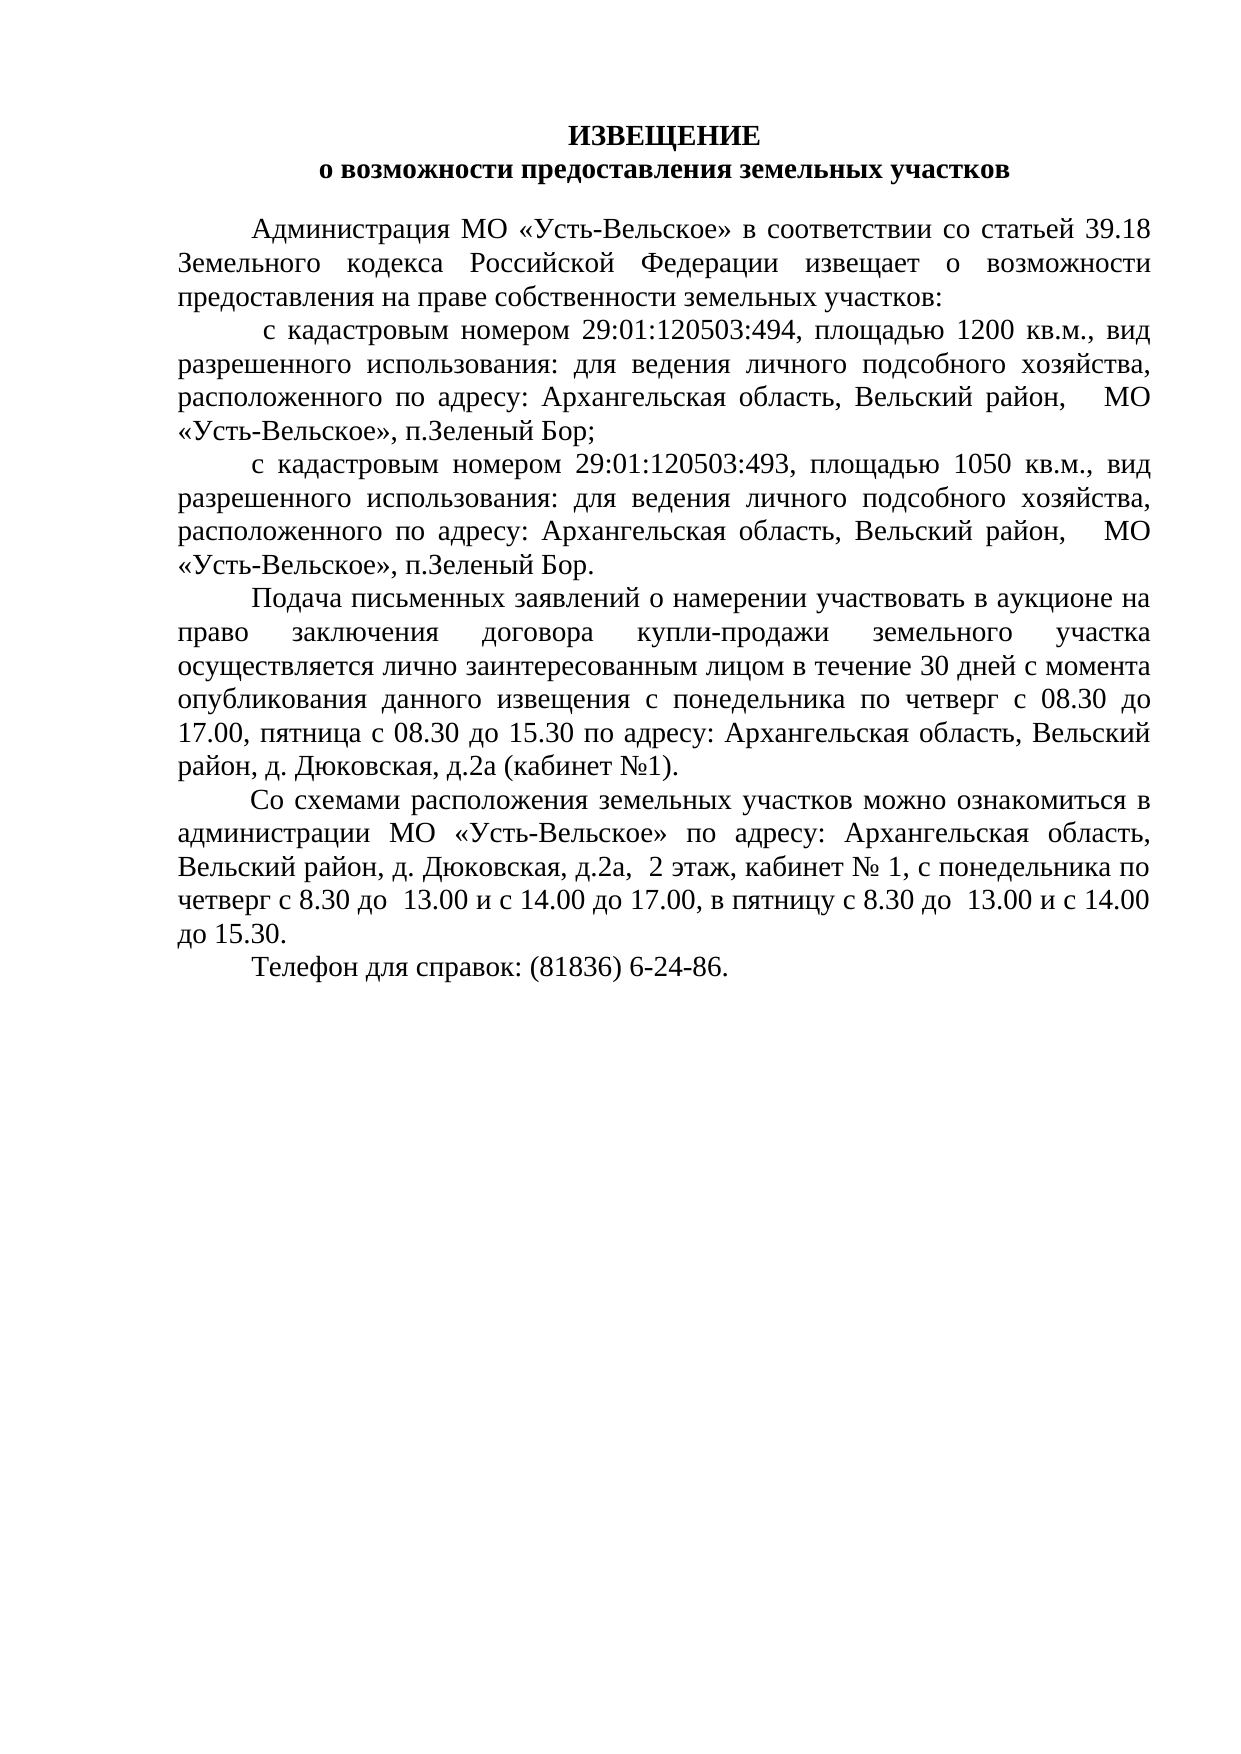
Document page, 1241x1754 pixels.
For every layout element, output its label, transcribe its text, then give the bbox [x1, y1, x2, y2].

text о возможности предоставления земельных участков [177, 152, 1152, 185]
text с кадастровым номером 29:01:120503:494, площадью 1200 кв.м., вид разрешенного использования: для ведения личного подсобного хозяйства, расположенного по адресу: Архангельская область, Вельский район, МО «Усть-Вельское», п.Зеленый Бор; [177, 312, 1152, 446]
text ИЗВЕЩЕНИЕ [177, 118, 1152, 152]
text с кадастровым номером 29:01:120503:493, площадью 1050 кв.м., вид разрешенного использования: для ведения личного подсобного хозяйства, расположенного по адресу: Архангельская область, Вельский район, МО «Усть-Вельское», п.Зеленый Бор. [177, 446, 1152, 581]
text Телефон для справок: (81836) 6-24-86. [177, 949, 1152, 983]
text Администрация МО «Усть-Вельское» в соответствии со статьей 39.18 Земельного кодекса Российской Федерации извещает о возможности предоставления на праве собственности земельных участков: [177, 212, 1152, 312]
text Со схемами расположения земельных участков можно ознакомиться в администрации МО «Усть-Вельское» по адресу: Архангельская область, Вельский район, д. Дюковская, д.2а, 2 этаж, кабинет № 1, с понедельника по четверг с 8.30 до 13.00 и с 14.00 до 17.00, в пятницу с 8.30 до 13.00 и с 14.00 до 15.30. [177, 782, 1152, 949]
text Подача письменных заявлений о намерении участвовать в аукционе на право заключения договора купли-продажи земельного участка осуществляется лично заинтересованным лицом в течение 30 дней с момента опубликования данного извещения с понедельника по четверг с 08.30 до 17.00, пятница с 08.30 до 15.30 по адресу: Архангельская область, Вельский район, д. Дюковская, д.2а (кабинет №1). [177, 581, 1152, 782]
